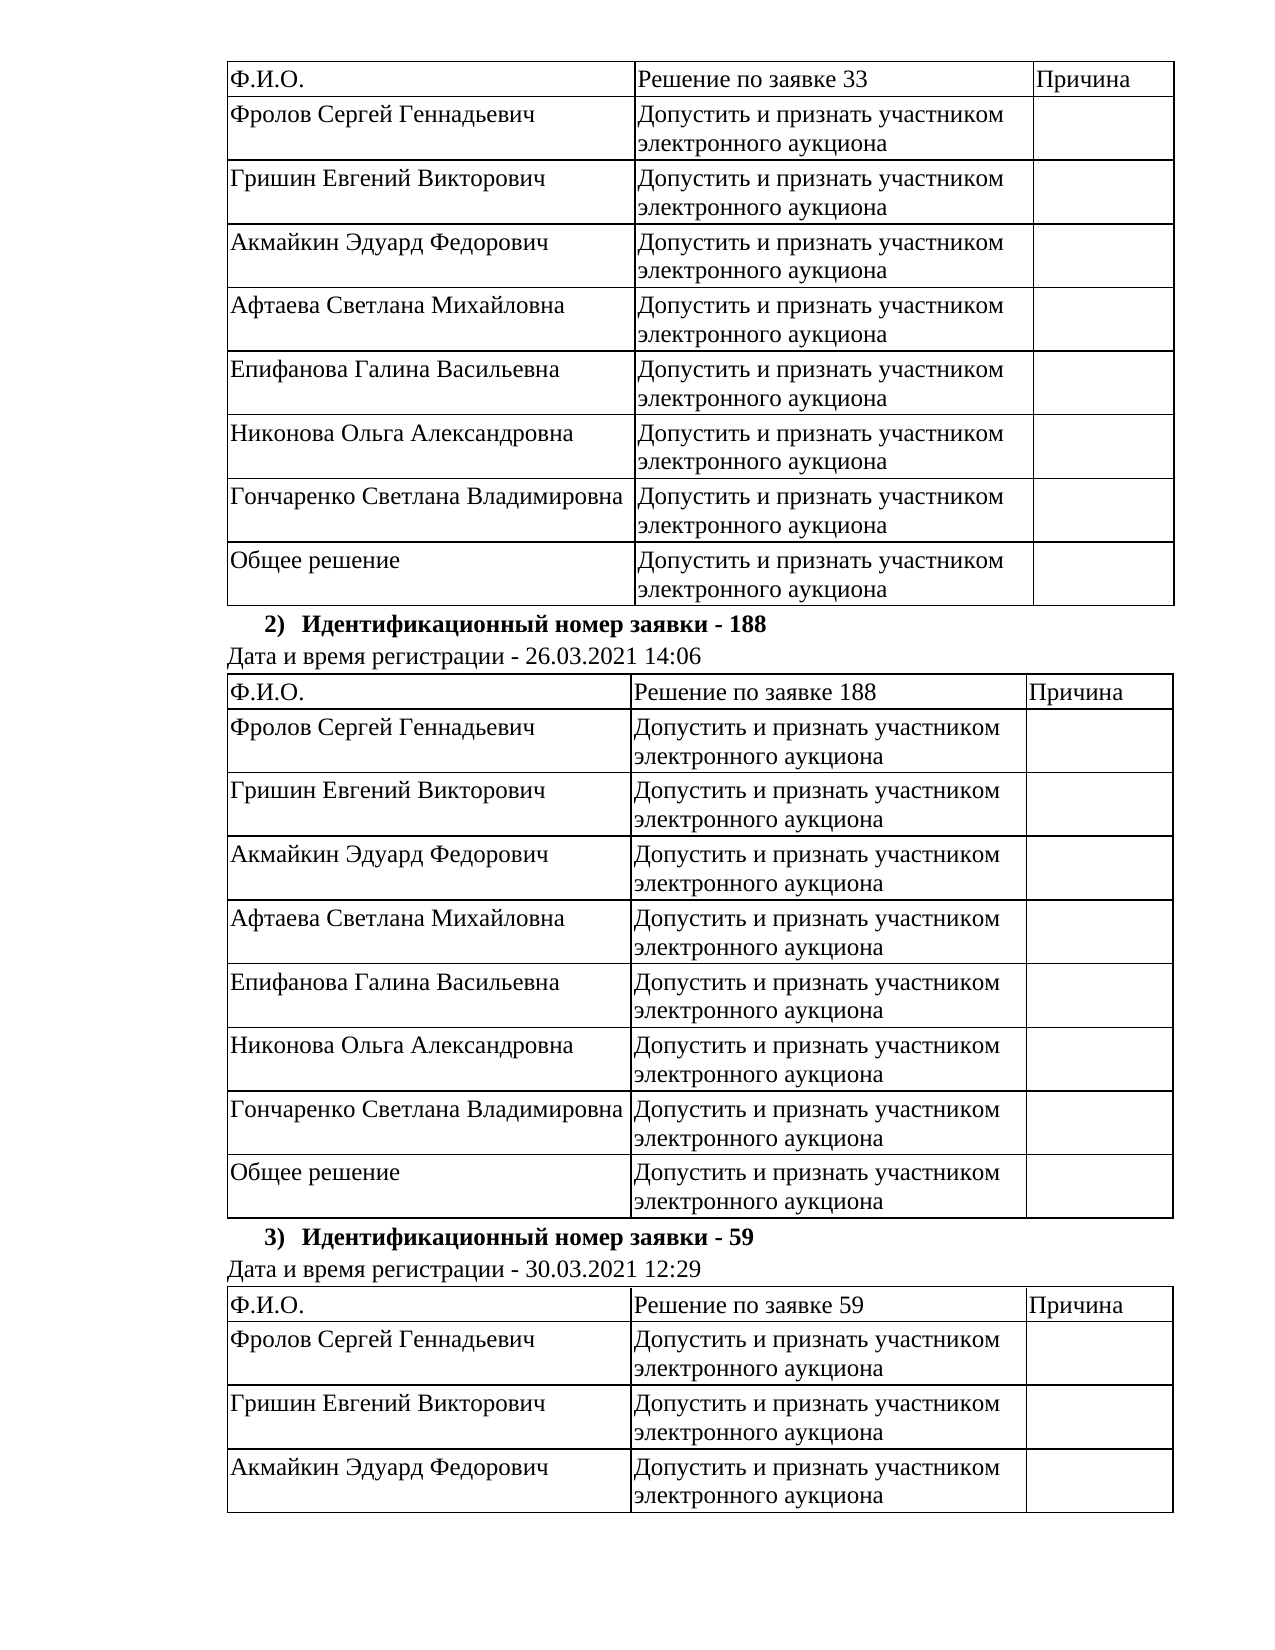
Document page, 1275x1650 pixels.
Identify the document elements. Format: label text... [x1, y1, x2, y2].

table_cell [636, 161, 1033, 223]
table_cell [632, 1322, 1026, 1384]
table_cell [228, 901, 630, 963]
table_cell [1027, 1450, 1172, 1512]
table_cell [636, 543, 1033, 605]
table_cell [228, 1287, 631, 1321]
table_cell [636, 288, 1033, 350]
table_cell [632, 1386, 1026, 1448]
table_cell Дата и время регистрации - 26.03.2021 14:06 [225, 640, 1174, 672]
table_cell Идентификационный номер заявки - 59 [225, 1221, 1174, 1252]
table_cell [632, 901, 1026, 963]
table_cell [632, 837, 1026, 899]
table_cell Дата и время регистрации - 30.03.2021 12:29 [225, 1253, 1174, 1284]
table_cell [636, 97, 1033, 159]
table_cell [228, 415, 634, 478]
table_cell [1027, 675, 1172, 708]
table_cell [1034, 62, 1173, 96]
table_cell [228, 837, 630, 899]
table_cell [228, 225, 634, 287]
table_cell [228, 479, 634, 541]
table_cell [632, 1028, 1026, 1090]
table_cell [228, 161, 634, 223]
table_cell [636, 352, 1033, 414]
table_cell Идентификационный номер заявки - 188 [225, 608, 1174, 640]
table_cell [1027, 837, 1172, 899]
table_cell [1027, 1386, 1172, 1448]
table_cell [228, 1092, 630, 1154]
table_cell [1034, 543, 1173, 605]
table_cell [1027, 773, 1172, 835]
table_cell [228, 964, 630, 1027]
table_cell [1034, 352, 1173, 414]
table_cell [636, 415, 1033, 478]
table_cell [632, 1155, 1026, 1217]
table_cell [228, 543, 634, 605]
table_cell [1034, 161, 1173, 223]
table_cell [1027, 1322, 1172, 1384]
table_cell [1034, 479, 1173, 541]
table_cell [1027, 901, 1172, 963]
table_cell [636, 479, 1033, 541]
table_cell [1027, 1287, 1172, 1321]
table_cell [228, 62, 634, 96]
table_cell [636, 62, 1033, 96]
table_cell [1027, 1028, 1172, 1090]
table_cell [228, 97, 634, 159]
table_cell [1034, 97, 1173, 159]
table_cell [228, 773, 630, 835]
table_cell [632, 1450, 1026, 1512]
table_cell [632, 773, 1026, 835]
table_cell [228, 352, 634, 414]
table_cell [632, 1092, 1026, 1154]
table_cell [632, 710, 1026, 772]
table_cell [228, 675, 630, 708]
table_cell [228, 1322, 630, 1384]
table_cell [632, 1287, 1026, 1321]
table_cell [632, 964, 1026, 1027]
table_cell [228, 1386, 630, 1448]
table_cell [228, 1028, 630, 1090]
table_cell [1034, 288, 1173, 350]
table_cell [228, 1155, 630, 1217]
table_cell [1034, 415, 1173, 478]
table_cell [636, 225, 1033, 287]
table_cell [1027, 1092, 1172, 1154]
table_cell [1034, 225, 1173, 287]
table_cell [1027, 1155, 1172, 1217]
table_cell [228, 710, 630, 772]
table_cell [1027, 710, 1172, 772]
table_cell [228, 1450, 630, 1512]
table_cell [632, 675, 1026, 708]
table_cell [228, 288, 634, 350]
table_cell [1027, 964, 1172, 1027]
